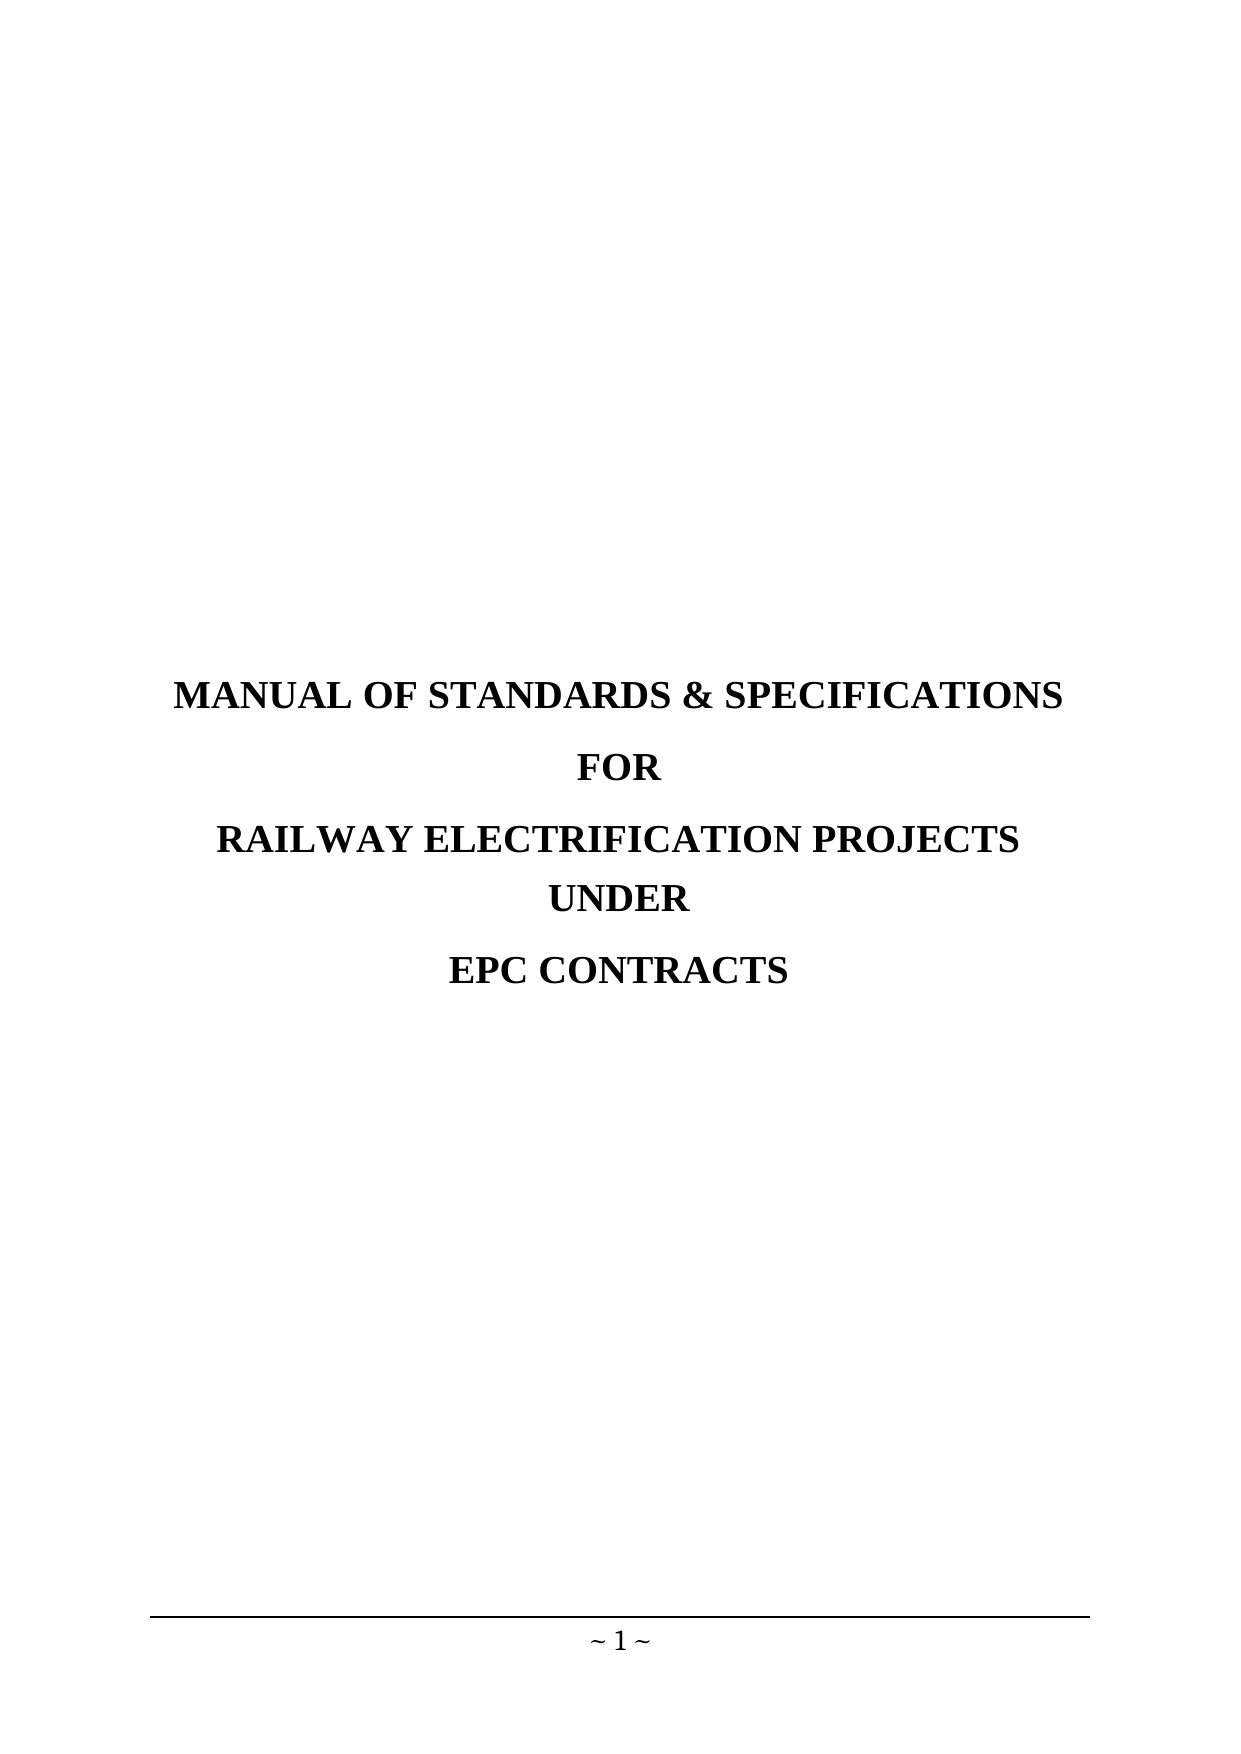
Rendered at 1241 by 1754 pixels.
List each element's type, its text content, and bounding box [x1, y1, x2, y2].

text MANUAL OF STANDARDS & SPECIFICATIONS [150, 672, 1087, 717]
text FOR [150, 743, 1087, 789]
text EPC CONTRACTSSECTION 1 [150, 946, 1087, 992]
text RAILWAY ELECTRIFICATION PROJECTS UNDER [150, 815, 1087, 920]
